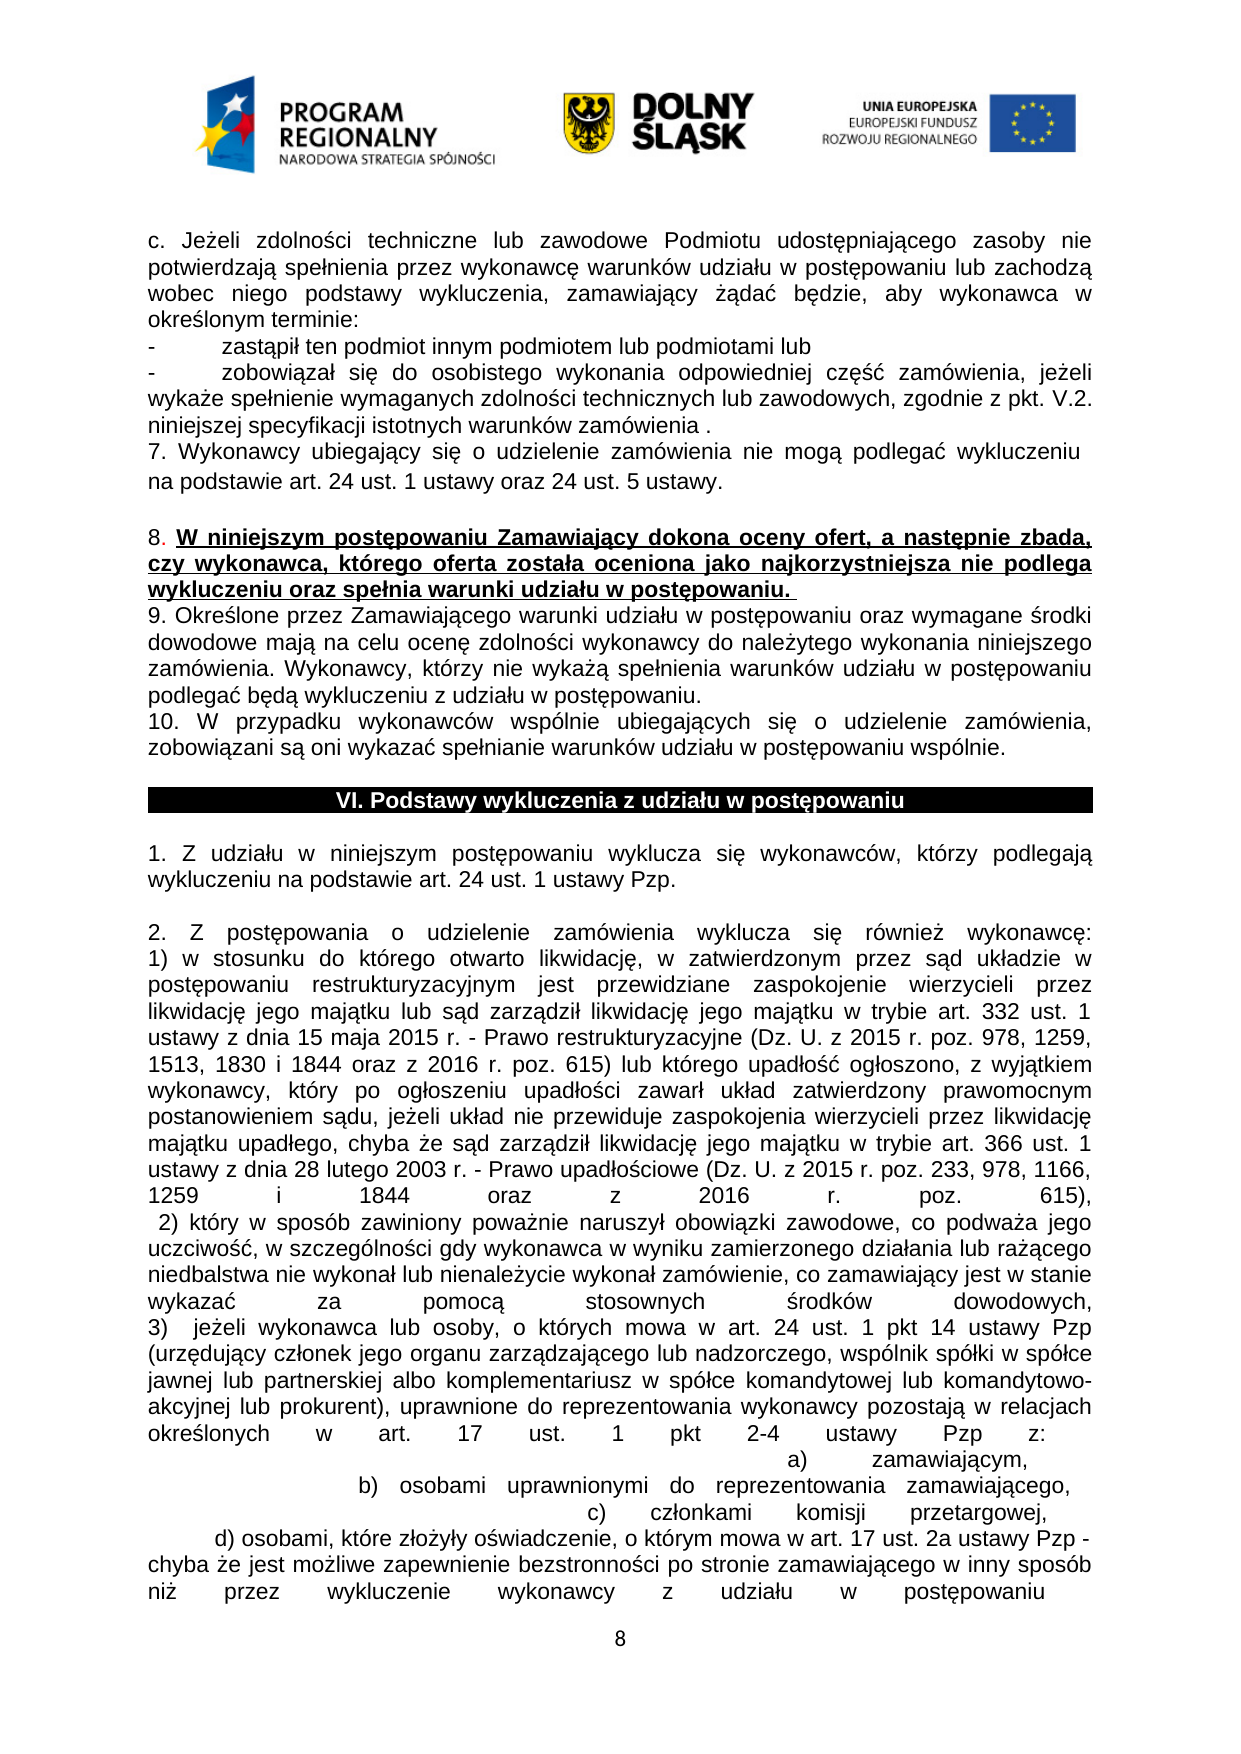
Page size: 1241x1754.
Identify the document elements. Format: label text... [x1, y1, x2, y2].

picture [147, 29, 1093, 224]
text 9. Określone przez Zamawiającego warunki udziału w postępowaniu oraz wymagane środki dowodowe mają na celu ocenę zdolności wykonawcy do należytego wykonania niniejszego zamówienia. Wykonawcy, którzy nie wykażą spełnienia warunków udziału w postępowaniu podlegać będą wykluczeniu z udziału w postępowaniu. [148, 602, 1093, 708]
text - zastąpił ten podmiot innym podmiotem lub podmiotami lub [148, 333, 1093, 359]
text c. Jeżeli zdolności techniczne lub zawodowe Podmiotu udostępniającego zasoby nie potwierdzają spełnienia przez wykonawcę warunków udziału w postępowaniu lub zachodzą wobec niego podstawy wykluczenia, zamawiający żądać będzie, aby wykonawca w określonym terminie: [148, 227, 1093, 333]
text 7. Wykonawcy ubiegający się o udzielenie zamówienia nie mogą podlegać wykluczeniu na podstawie art. 24 ust. 1 ustawy oraz 24 ust. 5 ustawy. [148, 438, 1093, 494]
text - zobowiązał się do osobistego wykonania odpowiedniej część zamówienia, jeżeli wykaże spełnienie wymaganych zdolności technicznych lub zawodowych, zgodnie z pkt. V.2. niniejszej specyfikacji istotnych warunków zamówienia . [148, 359, 1093, 438]
text 10. W przypadku wykonawców wspólnie ubiegających się o udzielenie zamówienia, zobowiązani są oni wykazać spełnianie warunków udziału w postępowaniu wspólnie. [148, 708, 1093, 761]
text 1. Z udziału w niniejszym postępowaniu wyklucza się wykonawców, którzy podlegają wykluczeniu na podstawie art. 24 ust. 1 ustawy Pzp. [148, 840, 1093, 892]
text 8. W niniejszym postępowaniu Zamawiający dokona oceny ofert, a następnie zbada, czy wykonawca, którego oferta została oceniona jako najkorzystniejsza nie podlega wykluczeniu oraz spełnia warunki udziału w postępowaniu. [148, 523, 1093, 602]
text VI. Podstawy wykluczenia z udziału w postępowaniu [148, 787, 1093, 813]
